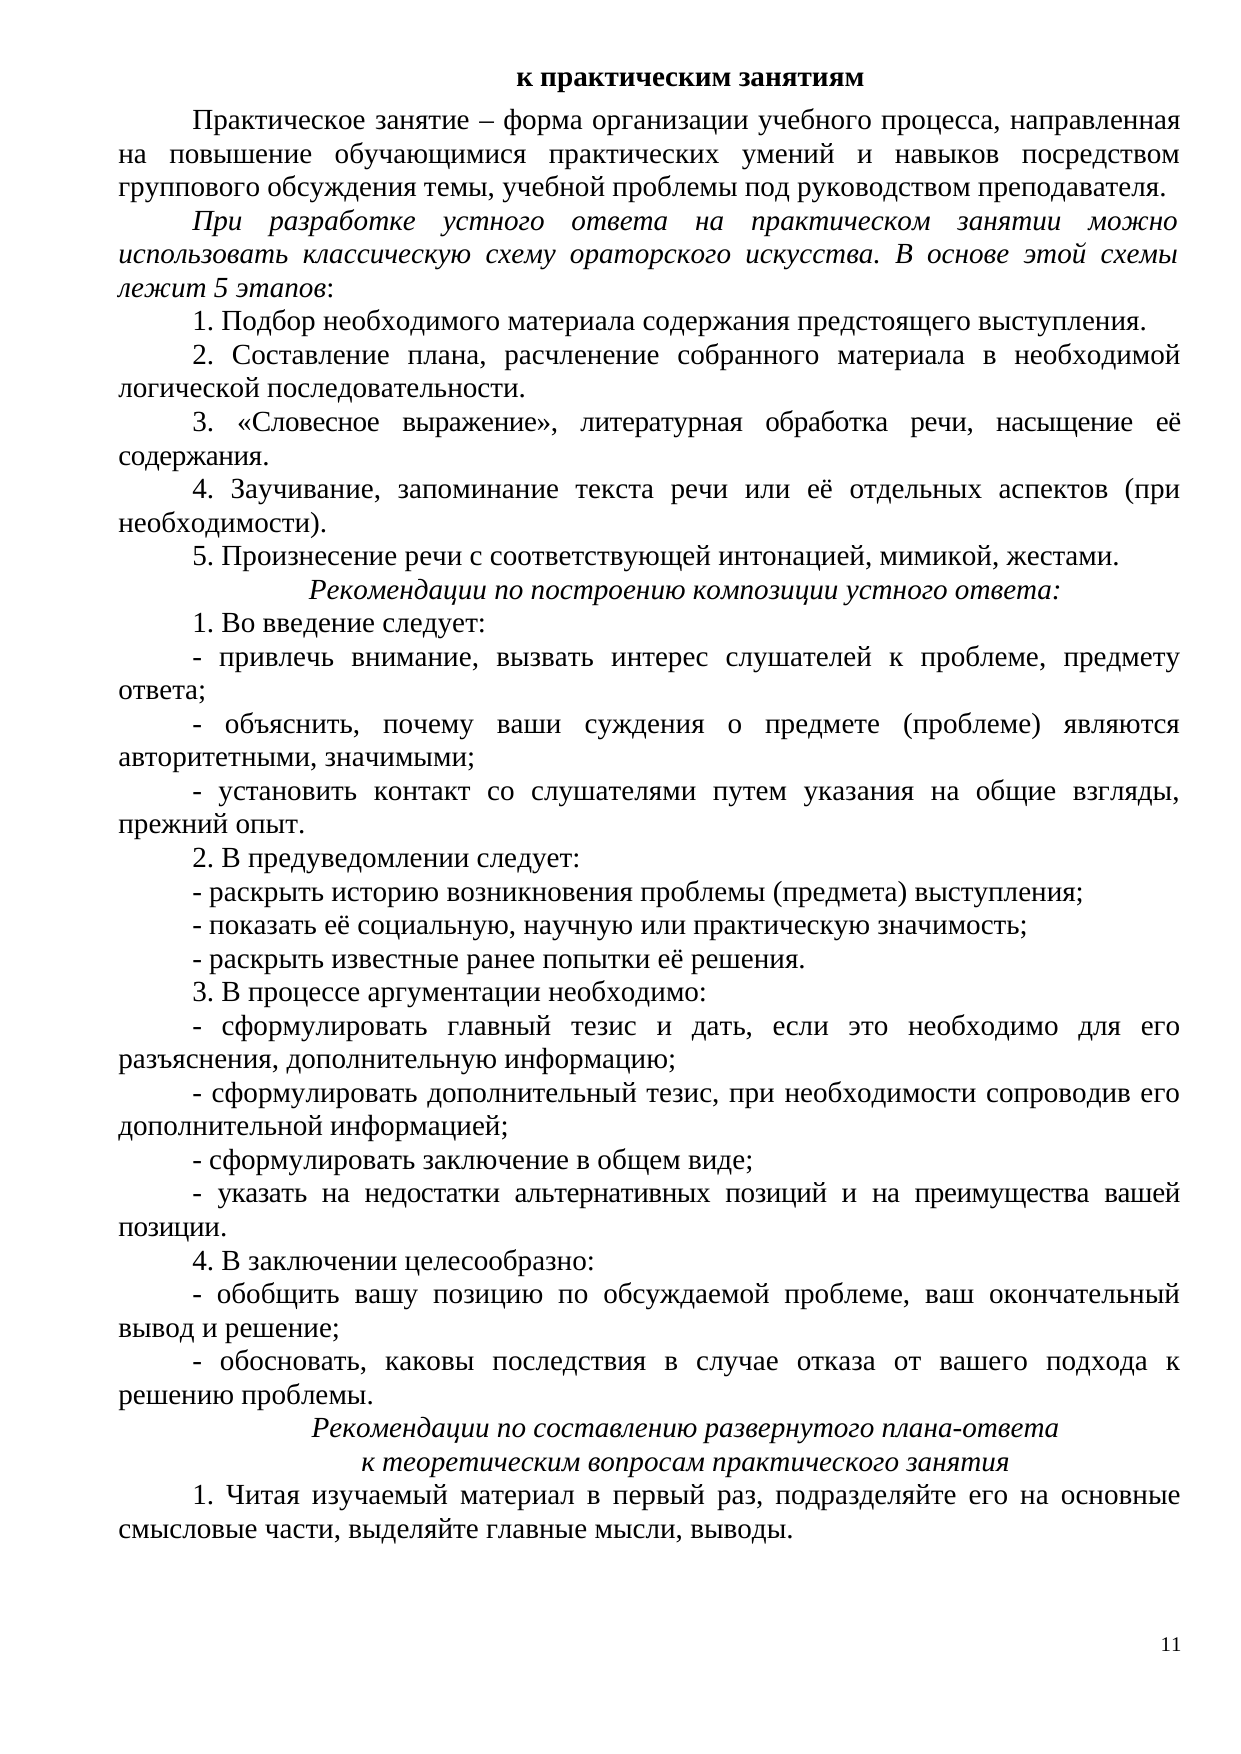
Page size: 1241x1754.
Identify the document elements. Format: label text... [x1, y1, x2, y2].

text Рекомендации по построению композиции устного ответа: [118, 572, 1181, 605]
text 4. Заучивание, запоминание текста речи или её отдельных аспектов (при необходимости). [118, 471, 1181, 538]
text - установить контакт со слушателями путем указания на общие взгляды, прежний опыт. [118, 773, 1181, 840]
text - обосновать, каковы последствия в случае отказа от вашего подхода к решению проблемы. [118, 1343, 1181, 1410]
text - сформулировать дополнительный тезис, при необходимости сопроводив его дополнительной информацией; [118, 1075, 1181, 1142]
text 3. «Словесное выражение», литературная обработка речи, насыщение её содержания. [118, 404, 1181, 471]
text 2. В предуведомлении следует: [118, 840, 1181, 874]
text - раскрыть историю возникновения проблемы (предмета) выступления; [118, 874, 1181, 907]
text - раскрыть известные ранее попытки её решения. [118, 941, 1181, 974]
text к практическим занятиям [118, 59, 1181, 93]
text - показать её социальную, научную или практическую значимость; [118, 907, 1181, 941]
text - привлечь внимание, вызвать интерес слушателей к проблеме, предмету ответа; [118, 639, 1181, 706]
text - сформулировать главный тезис и дать, если это необходимо для его разъяснения, дополнительную информацию; [118, 1008, 1181, 1075]
text - обобщить вашу позицию по обсуждаемой проблеме, ваш окончательный вывод и решение; [118, 1276, 1181, 1343]
text к теоретическим вопросам практического занятия [118, 1444, 1181, 1477]
text Рекомендации по составлению развернутого плана-ответа [118, 1410, 1181, 1444]
text 5. Произнесение речи с соответствующей интонацией, мимикой, жестами. [118, 538, 1181, 572]
text 2. Составление плана, расчленение собранного материала в необходимой логической последовательности. [118, 337, 1181, 404]
text - указать на недостатки альтернативных позиций и на преимущества вашей позиции. [118, 1176, 1181, 1243]
text - объяснить, почему ваши суждения о предмете (проблеме) являются авторитетными, значимыми; [118, 706, 1181, 773]
text - сформулировать заключение в общем виде; [118, 1142, 1181, 1176]
text 4. В заключении целесообразно: [118, 1243, 1181, 1276]
text 1. Подбор необходимого материала содержания предстоящего выступления. [118, 303, 1181, 337]
text При разработке устного ответа на практическом занятии можно использовать классическую схему ораторского искусства. В основе этой схемы лежит 5 этапов: [118, 203, 1181, 303]
text 1. Читая изучаемый материал в первый раз, подразделяйте его на основные смысловые части, выделяйте главные мысли, выводы. [118, 1477, 1181, 1544]
text Практическое занятие – форма организации учебного процесса, направленная на повышение обучающимися практических умений и навыков посредством группового обсуждения темы, учебной проблемы под руководством преподавателя. [118, 102, 1181, 203]
text 3. В процессе аргументации необходимо: [118, 974, 1181, 1008]
text 1. Во введение следует: [118, 605, 1181, 639]
